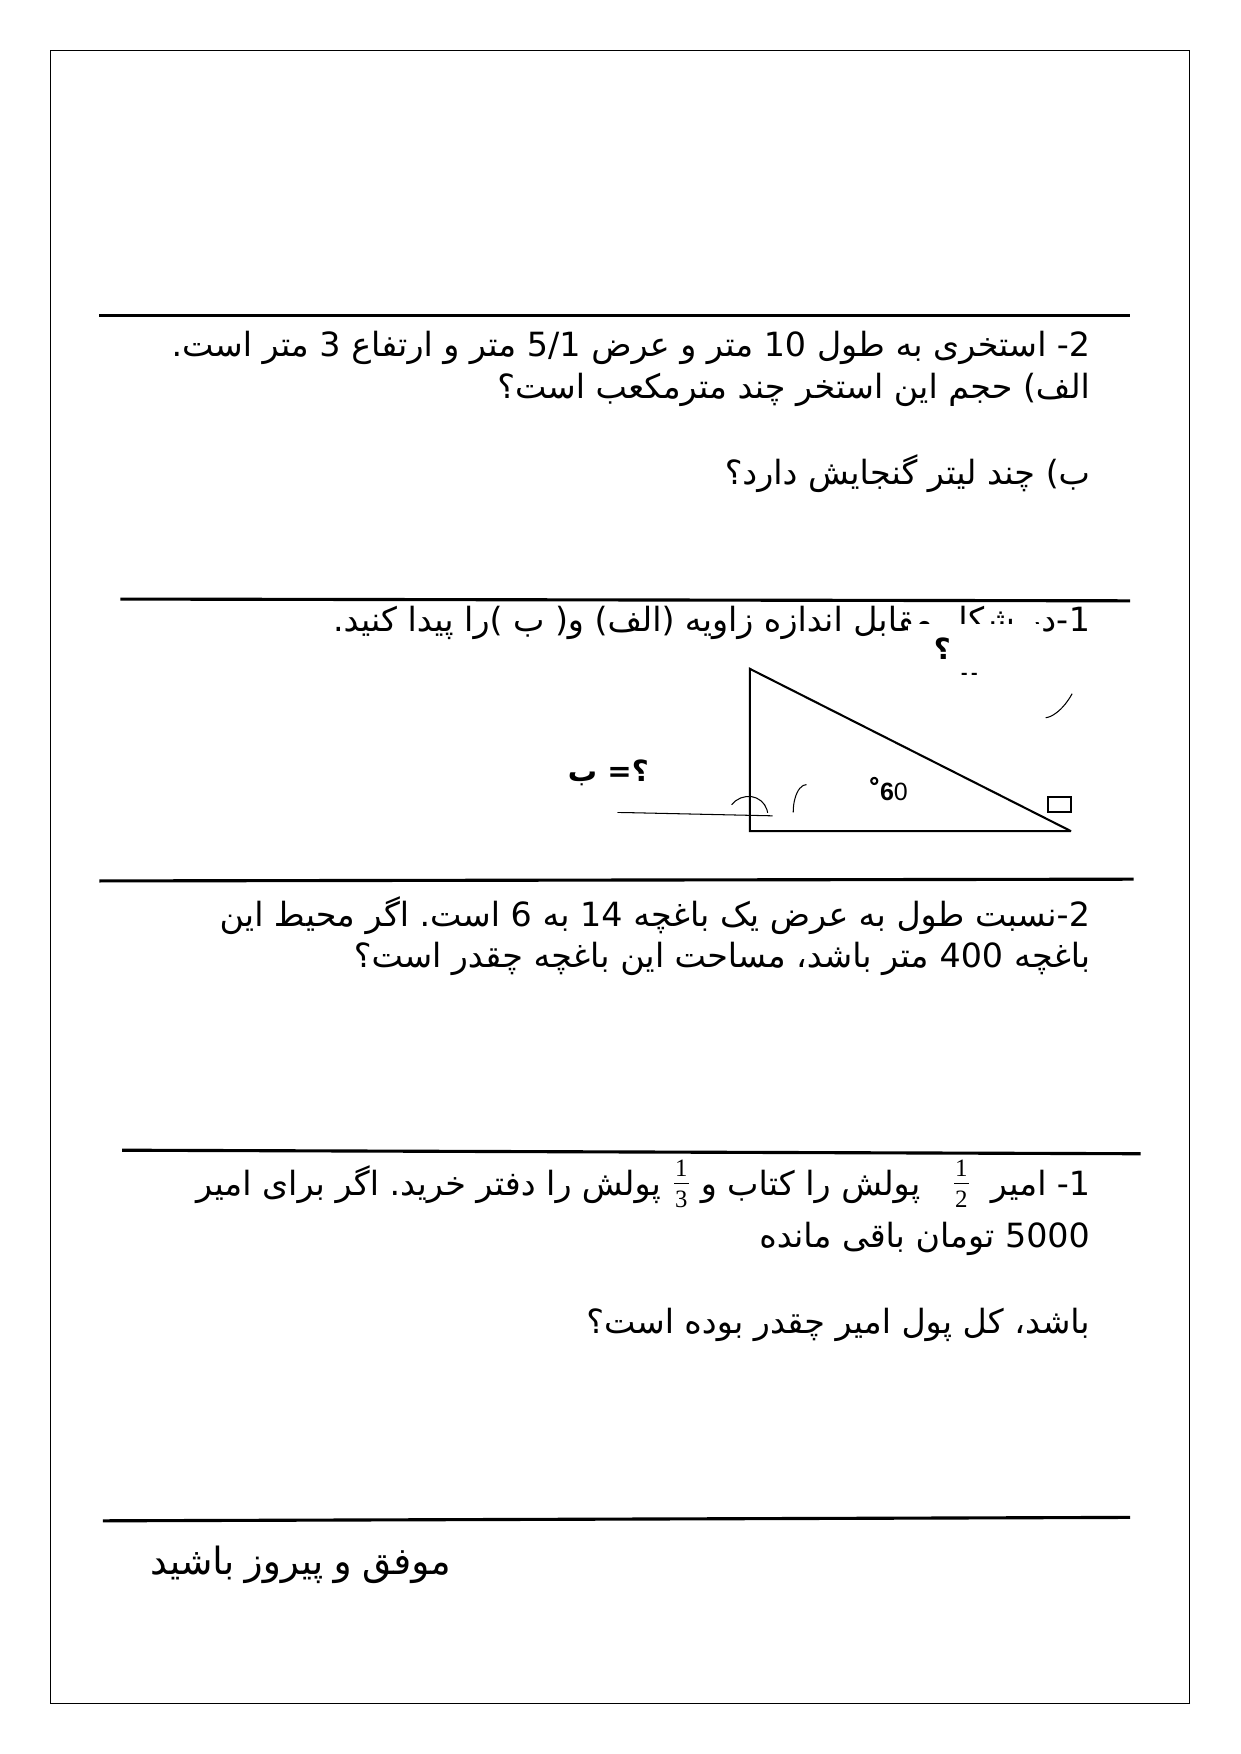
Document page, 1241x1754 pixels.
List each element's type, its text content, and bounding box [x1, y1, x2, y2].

list 1- امیر پولش را کتاب و پولش را دفتر خرید. اگر برای امیر 5000 تومان باقی مانده [150, 1154, 1090, 1255]
list ب) چند لیتر گنجایش دارد؟ [150, 453, 1090, 492]
list 2- استخری به طول 10 متر و عرض 5/1 متر و ارتفاع 3 متر است. [150, 326, 1090, 365]
text 1-در شکل مقابل اندازه زاویه (الف) و( ب )را پیدا کنید. [150, 601, 1090, 639]
list الف) حجم این استخر چند مترمکعب است؟ [150, 368, 1090, 407]
list 2-نسبت طول به عرض یک باغچه 14 به 6 است. اگر محیط این باغچه 400 متر باشد، مساحت این باغچه چقدر است؟ [150, 895, 1090, 976]
list باشد، کل پول امیر چقدر بوده است؟ [150, 1302, 1090, 1341]
